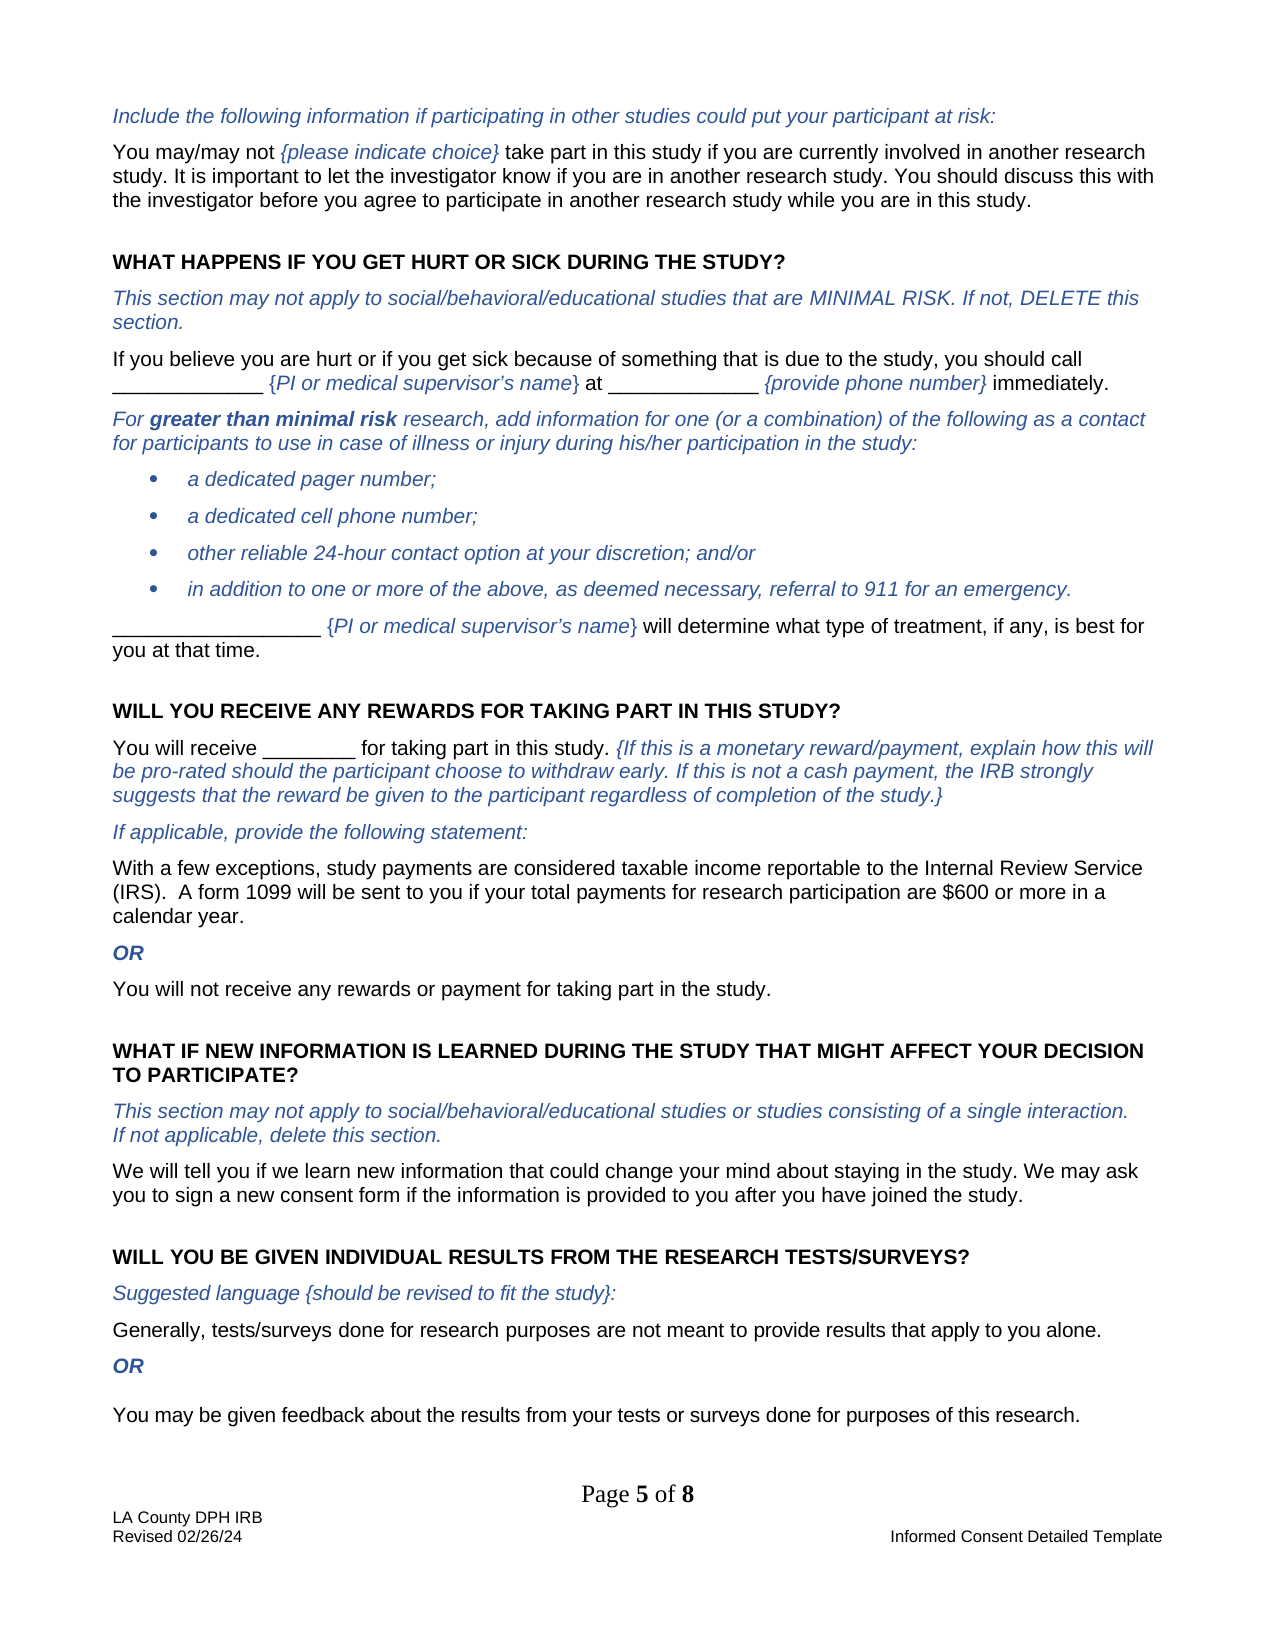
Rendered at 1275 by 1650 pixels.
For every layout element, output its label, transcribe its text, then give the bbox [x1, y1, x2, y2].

text Suggested language {should be revised to fit the study}: [112, 1281, 1129, 1305]
list a dedicated pager number; [150, 467, 1162, 491]
text You may be given feedback about the results from your tests or surveys done for purposes of this research. [112, 1403, 1129, 1456]
list other reliable 24-hour contact option at your discretion; and/or [150, 540, 1162, 564]
text You will receive ________ for taking part in this study. {If this is a monetary reward/payment, explain how this will be pro-rated should the participant choose to withdraw early. If this is not a cash payment, the IRB strongly suggests that the reward be given to the participant regardless of completion of the study.} [112, 735, 1162, 807]
text We will tell you if we learn new information that could change your mind about staying in the study. We may ask you to sign a new consent form if the information is provided to you after you have joined the study. [112, 1159, 1162, 1207]
text If applicable, provide the following statement: [112, 820, 1162, 844]
list a dedicated cell phone number; [150, 504, 1162, 528]
list in addition to one or more of the above, as deemed necessary, referral to 911 for an emergency. [150, 577, 1162, 601]
text WILL YOU RECEIVE ANY REWARDS FOR TAKING PART IN THIS STUDY? [112, 699, 1162, 723]
text WILL YOU BE GIVEN INDIVIDUAL RESULTS FROM THE RESEARCH TESTS/SURVEYS? [112, 1245, 1162, 1269]
text OR [112, 941, 1162, 964]
text You will not receive any rewards or payment for taking part in the study. [112, 977, 1162, 1001]
text WHAT IF NEW INFORMATION IS LEARNED DURING THE STUDY THAT MIGHT AFFECT YOUR DECISION TO PARTICIPATE? [112, 1038, 1162, 1086]
text OR [112, 1354, 1129, 1378]
text __________________ {PI or medical supervisor’s name} will determine what type of treatment, if any, is best for you at that time. [112, 613, 1162, 661]
text Generally, tests/surveys done for research purposes are not meant to provide results that apply to you alone. [112, 1318, 1129, 1342]
text This section may not apply to social/behavioral/educational studies or studies consisting of a single interaction. If not applicable, delete this section. [112, 1099, 1162, 1147]
text For greater than minimal risk research, add information for one (or a combination) of the following as a contact for participants to use in case of illness or injury during his/her participation in the study: [112, 407, 1162, 455]
text If you believe you are hurt or if you get sick because of something that is due to the study, you should call _____________ {PI or medical supervisor’s name} at _____________ {provide phone number} immediately. [112, 346, 1162, 394]
text You may/may not {please indicate choice} take part in this study if you are currently involved in another research study. It is important to let the investigator know if you are in another research study. You should discuss this with the investigator before you agree to participate in another research study while you are in this study. [112, 140, 1162, 212]
text With a few exceptions, study payments are considered taxable income reportable to the Internal Review Service (IRS). A form 1099 will be sent to you if your total payments for research participation are $600 or more in a calendar year. [112, 856, 1162, 928]
text Include the following information if participating in other studies could put your participant at risk: [112, 104, 1162, 128]
text WHAT HAPPENS IF YOU GET HURT OR SICK DURING THE STUDY? [112, 249, 1162, 273]
text This section may not apply to social/behavioral/educational studies that are minimal risk. If not, delete this section. [112, 286, 1162, 334]
